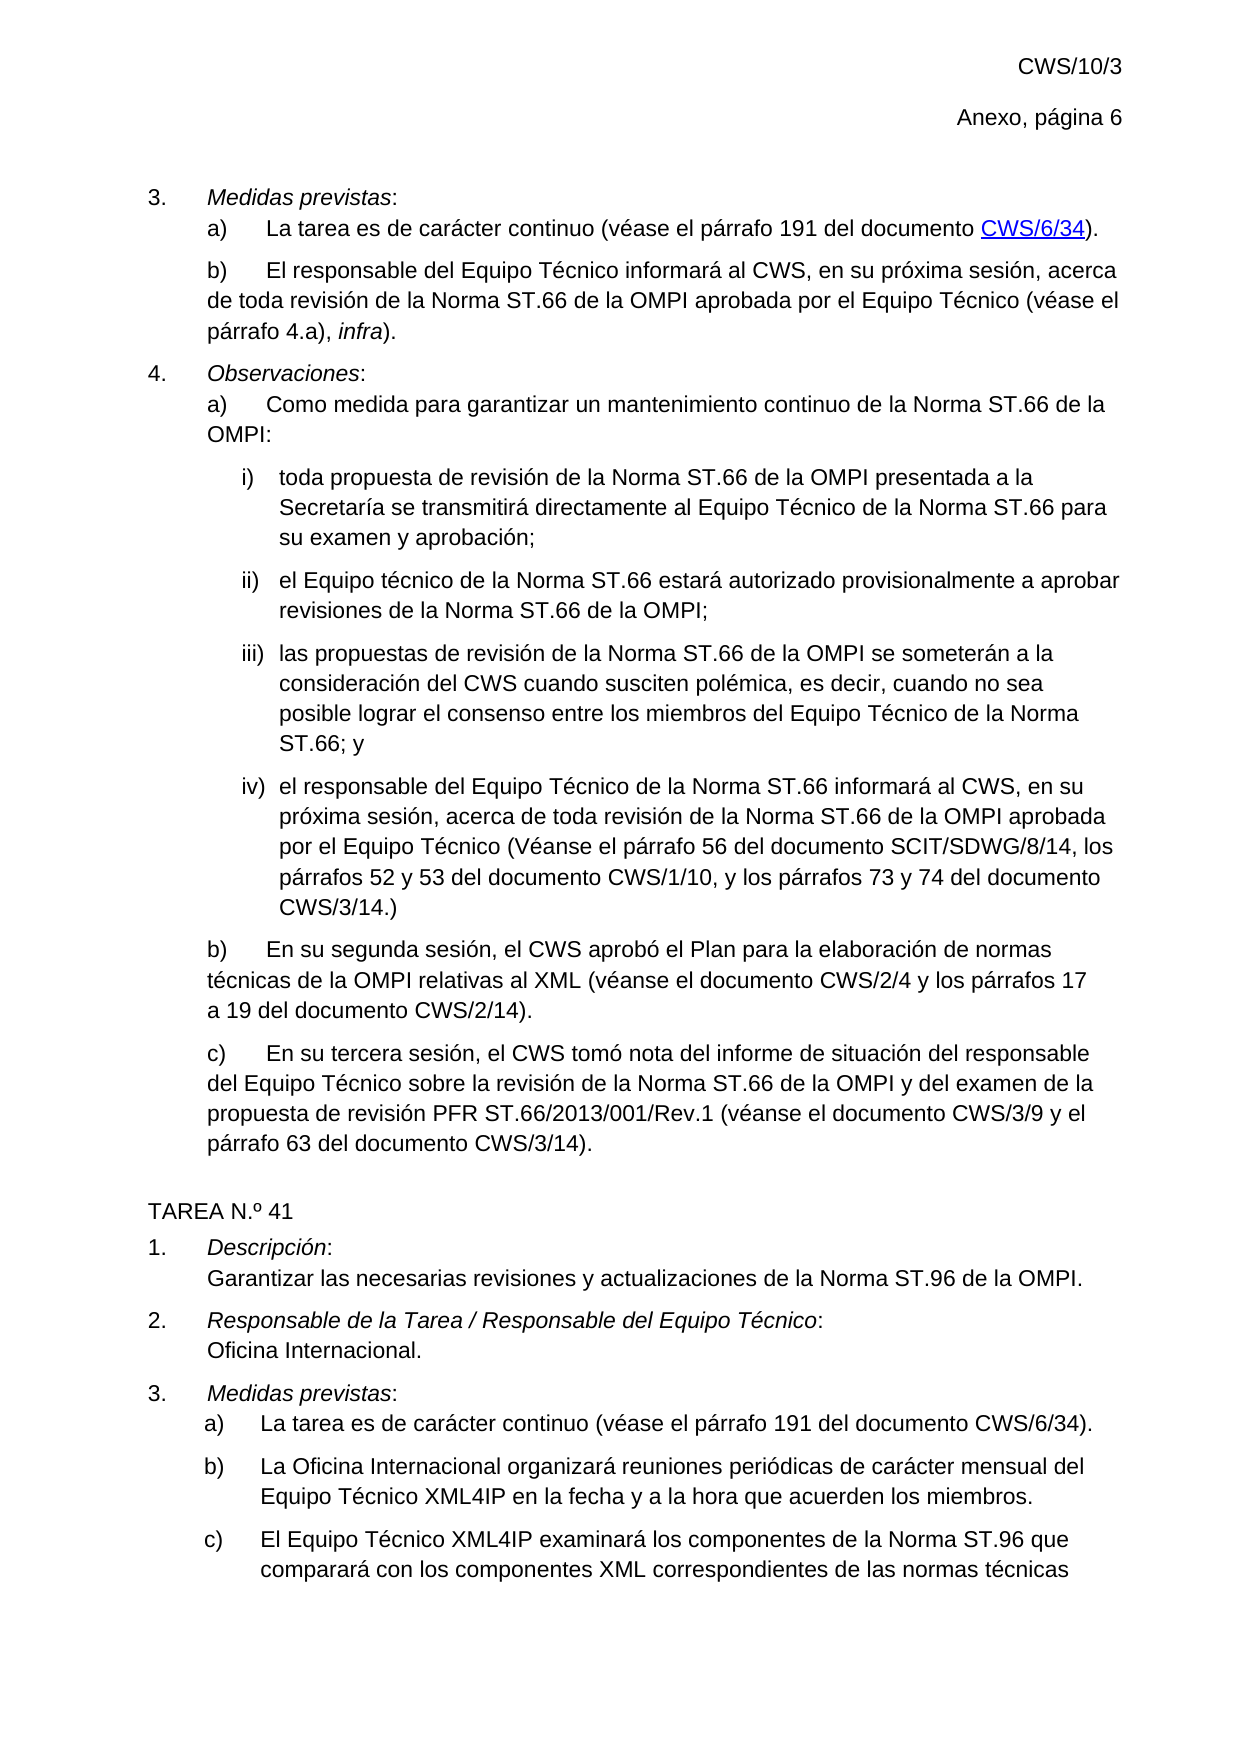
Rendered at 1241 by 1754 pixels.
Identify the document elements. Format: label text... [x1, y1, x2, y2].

subtitle TAREA N.º 41 [148, 1198, 1122, 1224]
text 1. Descripción: [148, 1234, 1122, 1261]
text 4. Observaciones: [148, 360, 1122, 387]
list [204, 1526, 1122, 1583]
list toda propuesta de revisión de la Norma ST.66 de la OMPI presentada a la Secretaría se transmitirá directamente al Equipo Técnico de la Norma ST.66 para su examen y aprobación; [241, 463, 1122, 550]
list el Equipo técnico de la Norma ST.66 estará autorizado provisionalmente a aprobar revisiones de la Norma ST.66 de la OMPI; [241, 567, 1122, 623]
list el responsable del Equipo Técnico de la Norma ST.66 informará al CWS, en su próxima sesión, acerca de toda revisión de la Norma ST.66 de la OMPI aprobada por el Equipo Técnico (Véanse el párrafo 56 del documento SCIT/SDWG/8/14, los párrafos 52 y 53 del documento CWS/1/10, y los párrafos 73 y 74 del documento CWS/3/14.) [241, 773, 1122, 920]
list La tarea es de carácter continuo (véase el párrafo 191 del documento CWS/6/34). [204, 1410, 1122, 1437]
text c) En su tercera sesión, el CWS tomó nota del informe de situación del responsable del Equipo Técnico sobre la revisión de la Norma ST.66 de la OMPI y del examen de la propuesta de revisión PFR ST.66/2013/001/Rev.1 (véanse el documento CWS/3/9 y el párrafo 63 del documento CWS/3/14). [207, 1039, 1122, 1157]
text b) En su segunda sesión, el CWS aprobó el Plan para la elaboración de normas técnicas de la OMPI relativas al XML (véanse el documento CWS/2/4 y los párrafos 17 a 19 del documento CWS/2/14). [207, 936, 1122, 1023]
text 3. Medidas previstas: [148, 1380, 1122, 1407]
text b) El responsable del Equipo Técnico informará al CWS, en su próxima sesión, acerca de toda revisión de la Norma ST.66 de la OMPI aprobada por el Equipo Técnico (véase el párrafo 4.a), infra). [207, 257, 1122, 344]
list La Oficina Internacional organizará reuniones periódicas de carácter mensual del Equipo Técnico XML4IP en la fecha y a la hora que acuerden los miembros. [204, 1453, 1122, 1510]
list las propuestas de revisión de la Norma ST.66 de la OMPI se someterán a la consideración del CWS cuando susciten polémica, es decir, cuando no sea posible lograr el consenso entre los miembros del Equipo Técnico de la Norma ST.66; y [241, 639, 1122, 757]
text 2. Responsable de la Tarea / Responsable del Equipo Técnico: [148, 1307, 1122, 1334]
text Oficina Internacional. [207, 1337, 1122, 1364]
text a) Como medida para garantizar un mantenimiento continuo de la Norma ST.66 de la OMPI: [207, 391, 1122, 447]
text Garantizar las necesarias revisiones y actualizaciones de la Norma ST.96 de la OMPI. [207, 1264, 1122, 1291]
text 3. Medidas previstas: [148, 184, 1122, 211]
text a) La tarea es de carácter continuo (véase el párrafo 191 del documento CWS/6/34). [207, 214, 1122, 241]
